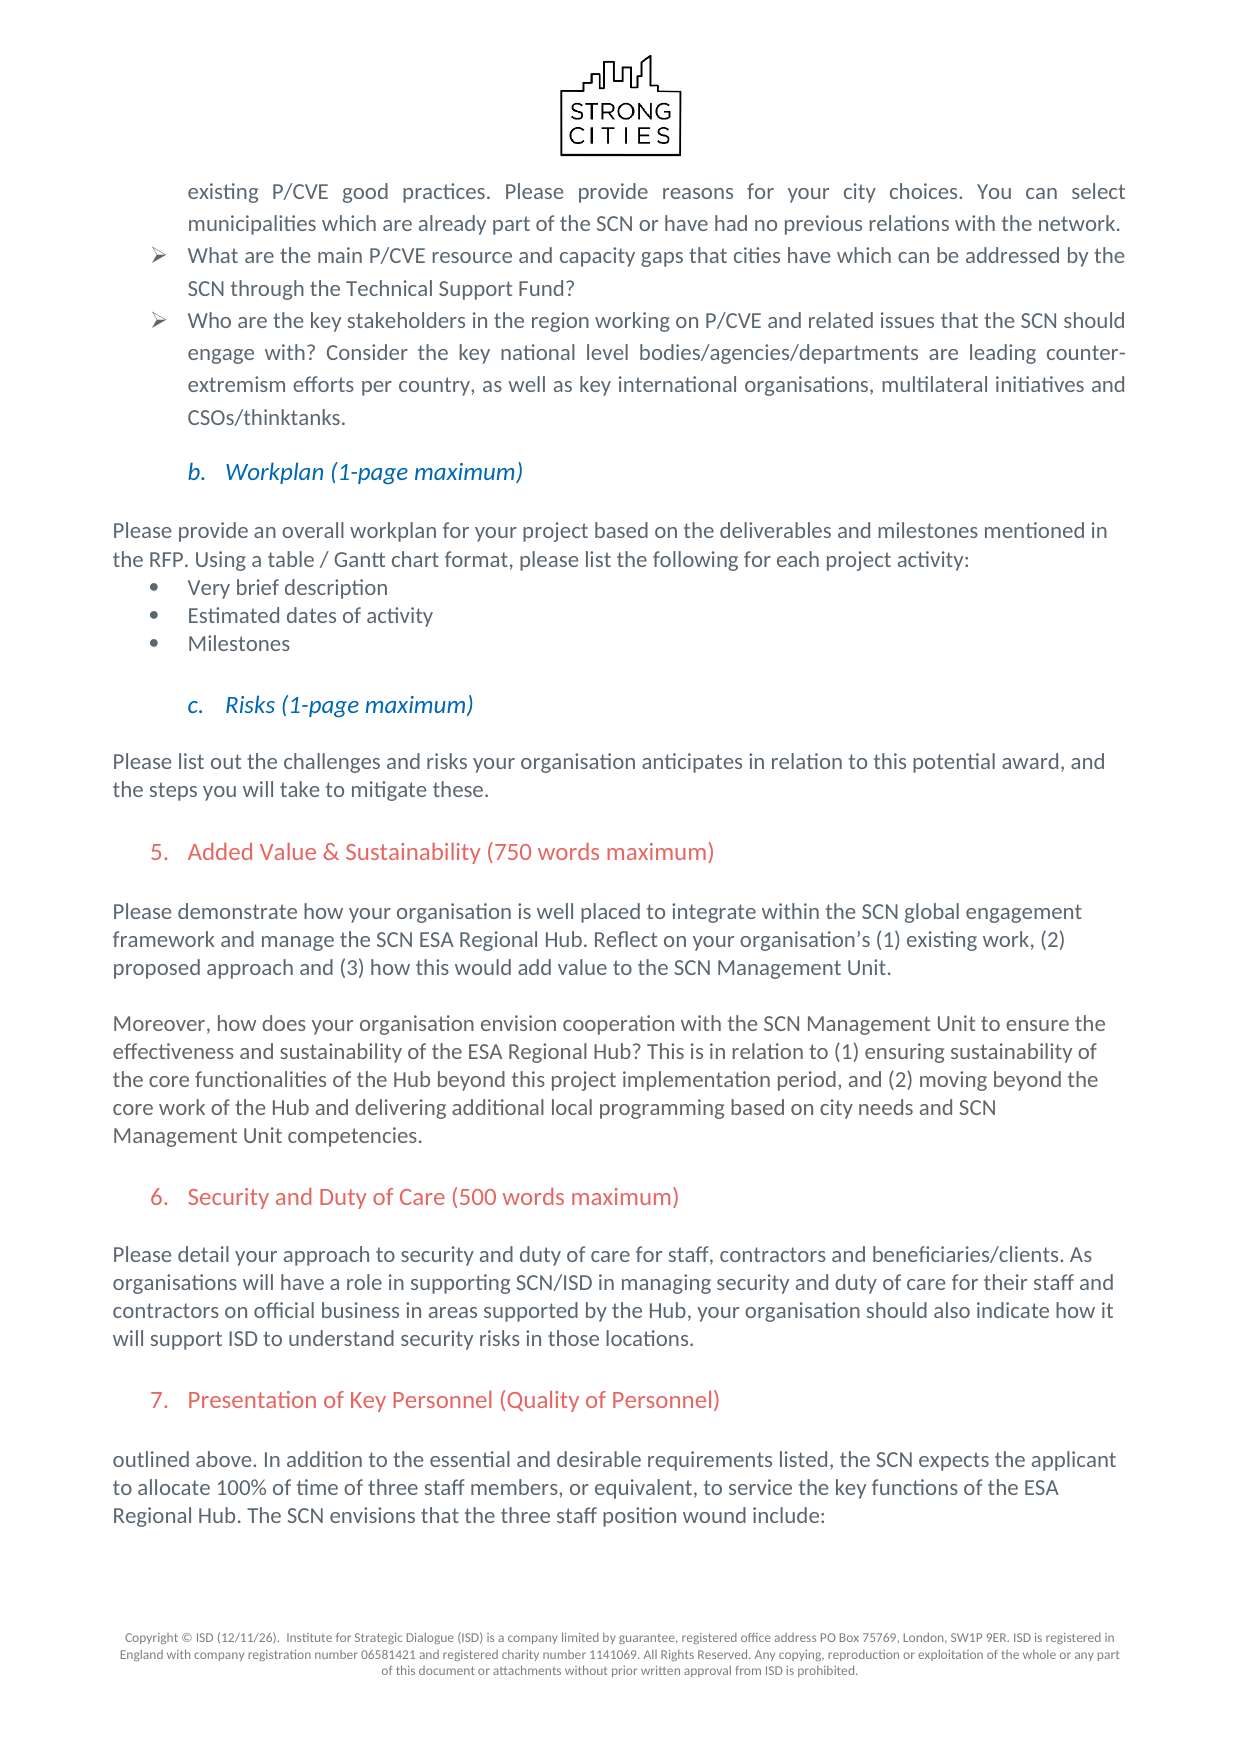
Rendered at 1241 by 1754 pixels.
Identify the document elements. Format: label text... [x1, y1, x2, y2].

list Very brief description [150, 573, 1128, 601]
text Please detail your approach to security and duty of care for staff, contractors and beneficiaries/clients. As organisations will have a role in supporting SCN/ISD in managing security and duty of care for their staff and contractors on official business in areas supported by the Hub, your organisation should also indicate how it will support ISD to understand security risks in those locations. [112, 1240, 1128, 1352]
list Estimated dates of activity [150, 601, 1128, 629]
subtitle Presentation of Key Personnel (Quality of Personnel) [150, 1384, 1128, 1414]
text outlined above. In addition to the essential and desirable requirements listed, the SCN expects the applicant to allocate 100% of time of three staff members, or equivalent, to service the key functions of the ESA Regional Hub. The SCN envisions that the three staff position wound include: [112, 1445, 1128, 1529]
picture [552, 50, 685, 169]
text Please demonstrate how your organisation is well placed to integrate within the SCN global engagement framework and manage the SCN ESA Regional Hub. Reflect on your organisation’s (1) existing work, (2) proposed approach and (3) how this would add value to the SCN Management Unit. [112, 897, 1128, 981]
subtitle Security and Duty of Care (500 words maximum) [150, 1181, 1128, 1212]
text Please provide an overall workplan for your project based on the deliverables and milestones mentioned in the RFP. Using a table / Gantt chart format, please list the following for each project activity: [112, 517, 1128, 573]
subtitle Risks (1-page maximum) [187, 689, 1128, 719]
text Please list out the challenges and risks your organisation anticipates in relation to this potential award, and the steps you will take to mitigate these. [112, 747, 1128, 803]
subtitle Workplan (1-page maximum) [187, 456, 1128, 486]
list What are the main P/CVE resource and capacity gaps that cities have which can be addressed by the SCN through the Technical Support Fund? [150, 242, 1128, 302]
subtitle Added Value & Sustainability (750 words maximum) [150, 836, 1128, 866]
text Moreover, how does your organisation envision cooperation with the SCN Management Unit to ensure the effectiveness and sustainability of the ESA Regional Hub? This is in relation to (1) ensuring sustainability of the core functionalities of the Hub beyond this project implementation period, and (2) moving beyond the core work of the Hub and delivering additional local programming based on city needs and SCN Management Unit competencies. [112, 1009, 1128, 1149]
list Milestones [150, 629, 1128, 657]
list Who are the key stakeholders in the region working on P/CVE and related issues that the SCN should engage with? Consider the key national level bodies/agencies/departments are leading counter-extremism efforts per country, as well as key international organisations, multilateral initiatives and CSOs/thinktanks. [150, 306, 1128, 431]
